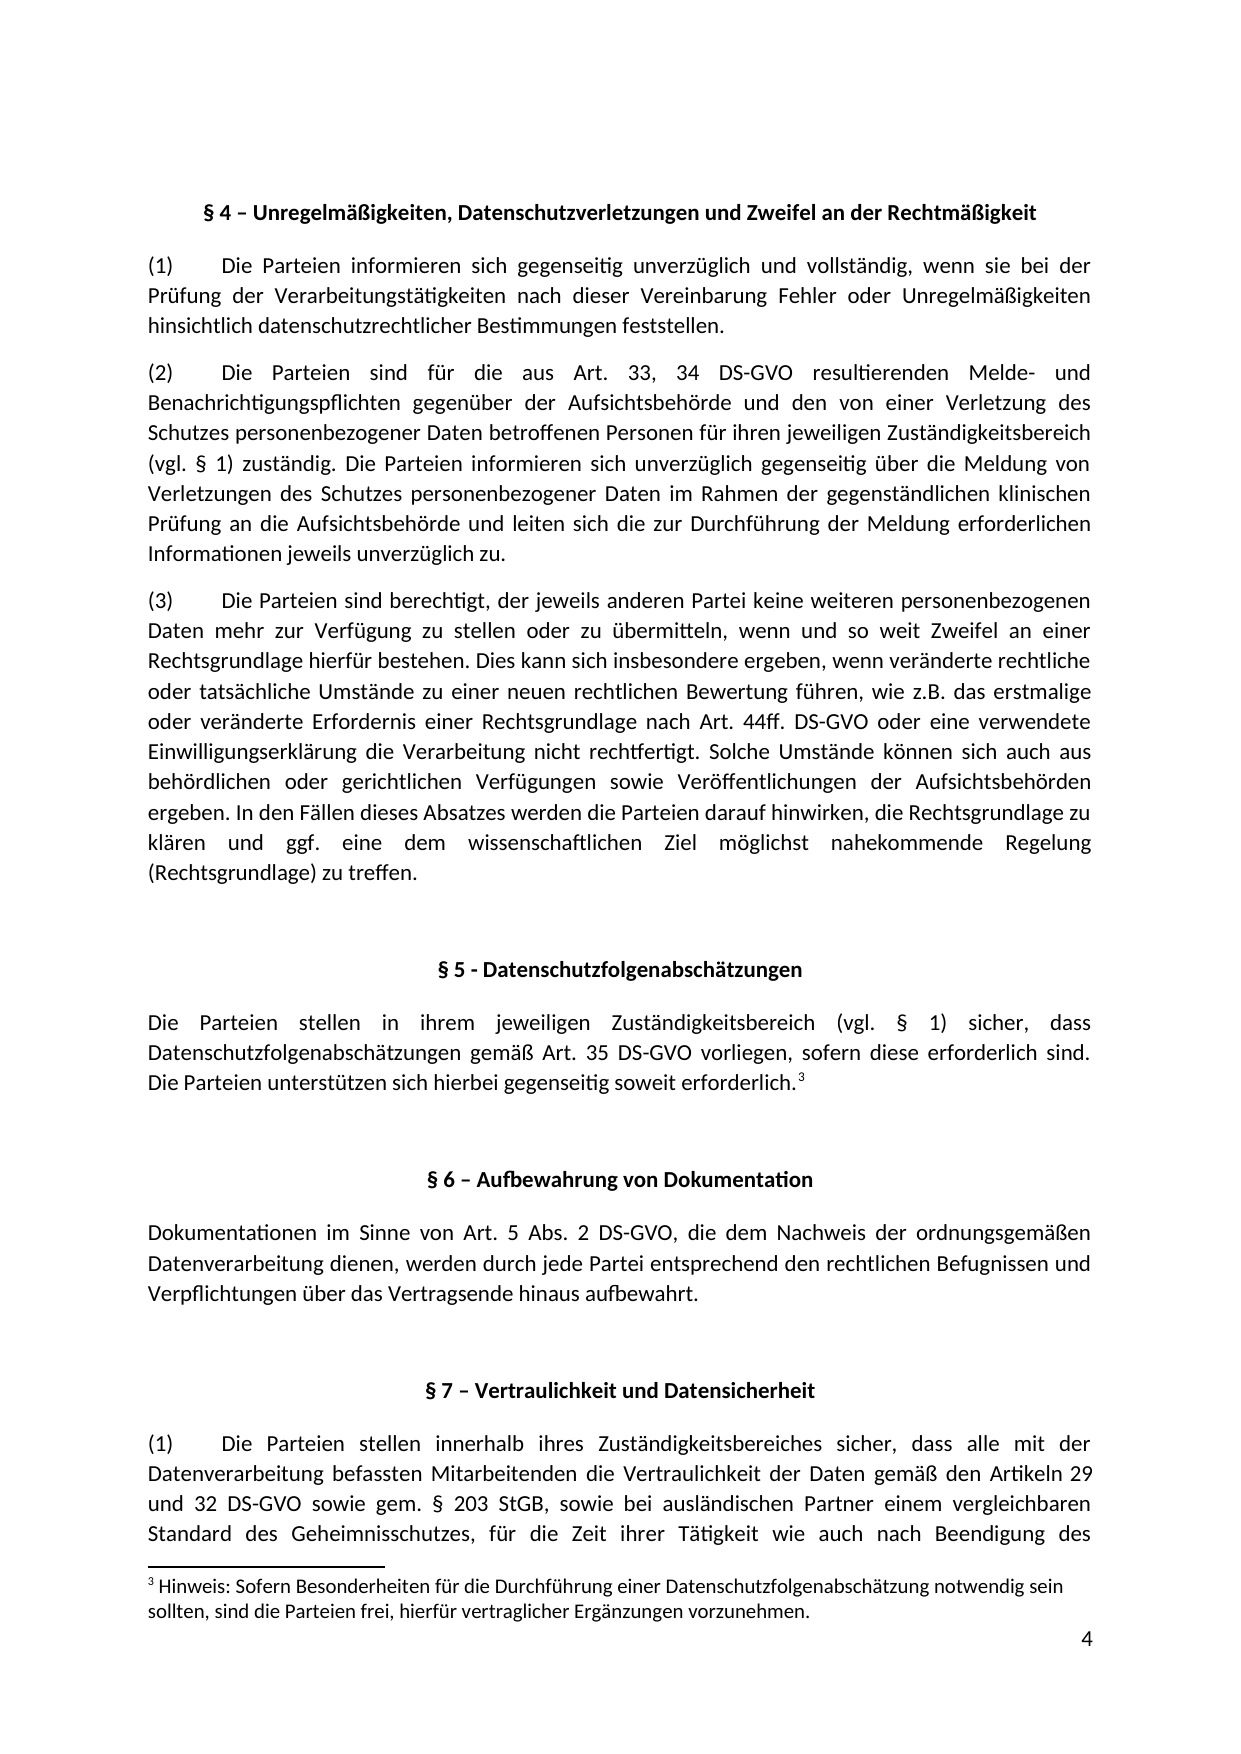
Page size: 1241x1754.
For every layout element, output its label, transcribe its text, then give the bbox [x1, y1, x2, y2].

text Dokumentationen im Sinne von Art. 5 Abs. 2 DS-GVO, die dem Nachweis der ordnungsgemäßen Datenverarbeitung dienen, werden durch jede Partei entsprechend den rechtlichen Befugnissen und Verpflichtungen über das Vertragsende hinaus aufbewahrt. [148, 1218, 1093, 1307]
text (3) Die Parteien sind berechtigt, der jeweils anderen Partei keine weiteren personenbezogenen Daten mehr zur Verfügung zu stellen oder zu übermitteln, wenn und so weit Zweifel an einer Rechtsgrundlage hierfür bestehen. Dies kann sich insbesondere ergeben, wenn veränderte rechtliche oder tatsächliche Umstände zu einer neuen rechtlichen Bewertung führen, wie z.B. das erstmalige oder veränderte Erfordernis einer Rechtsgrundlage nach Art. 44ff. DS-GVO oder eine verwendete Einwilligungserklärung die Verarbeitung nicht rechtfertigt. Solche Umstände können sich auch aus behördlichen oder gerichtlichen Verfügungen sowie Veröffentlichungen der Aufsichtsbehörden ergeben. In den Fällen dieses Absatzes werden die Parteien darauf hinwirken, die Rechtsgrundlage zu klären und ggf. eine dem wissenschaftlichen Ziel möglichst nahekommende Regelung (Rechtsgrundlage) zu treffen. [148, 586, 1093, 886]
text § 6 – Aufbewahrung von Dokumentation [148, 1162, 1093, 1193]
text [148, 1429, 1093, 1547]
text § 4 – Unregelmäßigkeiten, Datenschutzverletzungen und Zweifel an der Rechtmäßigkeit [148, 194, 1093, 226]
text § 7 – Vertraulichkeit und Datensicherheit [148, 1373, 1093, 1404]
text (2) Die Parteien sind für die aus Art. 33, 34 DS-GVO resultierenden Melde- und Benachrichtigungspflichten gegenüber der Aufsichtsbehörde und den von einer Verletzung des Schutzes personenbezogener Daten betroffenen Personen für ihren jeweiligen Zuständigkeitsbereich (vgl. § 1) zuständig. Die Parteien informieren sich unverzüglich gegenseitig über die Meldung von Verletzungen des Schutzes personenbezogener Daten im Rahmen der gegenständlichen klinischen Prüfung an die Aufsichtsbehörde und leiten sich die zur Durchführung der Meldung erforderlichen Informationen jeweils unverzüglich zu. [148, 358, 1093, 567]
text § 5 - Datenschutzfolgenabschätzungen [148, 952, 1093, 983]
text Die Parteien stellen in ihrem jeweiligen Zuständigkeitsbereich (vgl. § 1) sicher, dass Datenschutzfolgenabschätzungen gemäß Art. 35 DS-GVO vorliegen, sofern diese erforderlich sind. Die Parteien unterstützen sich hierbei gegenseitig soweit erforderlich. [148, 1008, 1093, 1096]
text (1) Die Parteien informieren sich gegenseitig unverzüglich und vollständig, wenn sie bei der Prüfung der Verarbeitungstätigkeiten nach dieser Vereinbarung Fehler oder Unregelmäßigkeiten hinsichtlich datenschutzrechtlicher Bestimmungen feststellen. [148, 251, 1093, 339]
